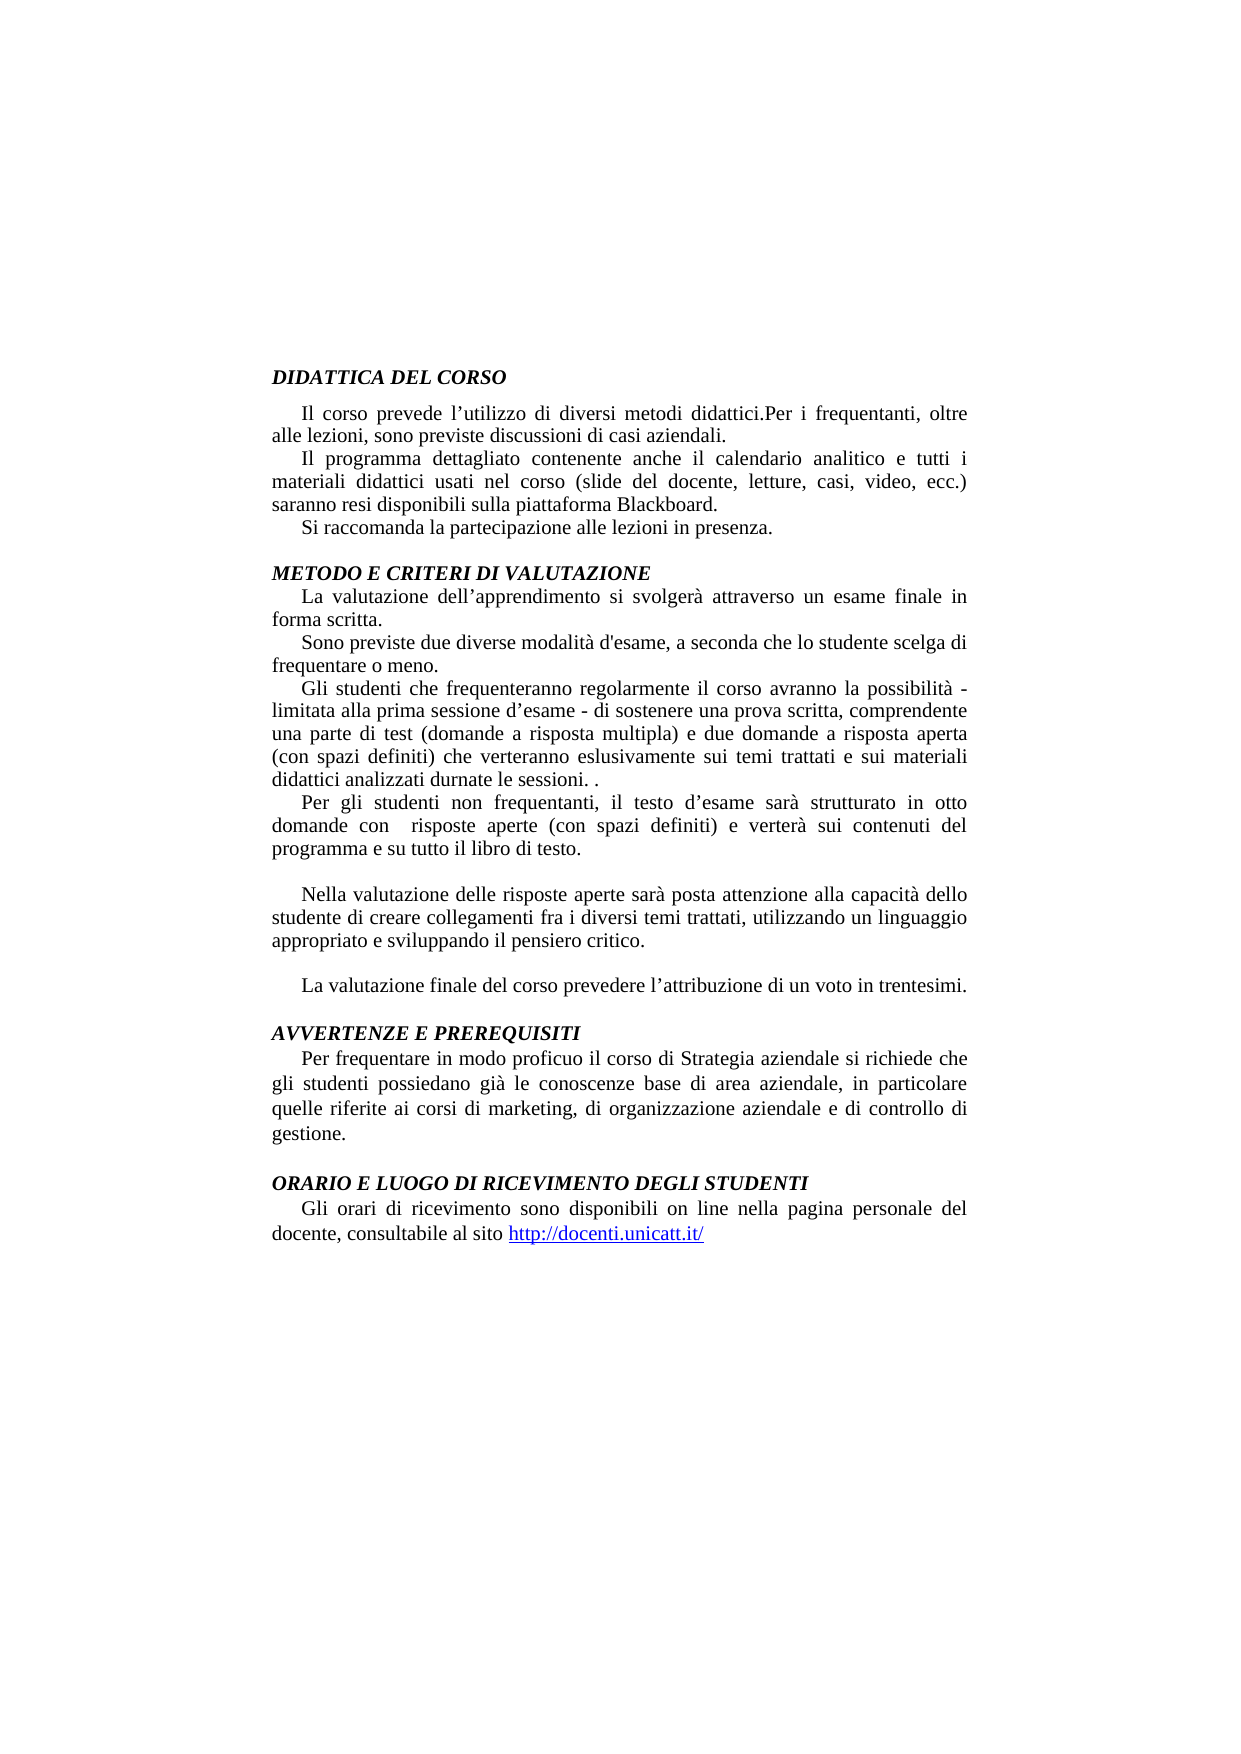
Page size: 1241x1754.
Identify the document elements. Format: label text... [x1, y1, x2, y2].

text ORARIO E LUOGO DI RICEVIMENTO DEGLI STUDENTI [272, 1170, 968, 1195]
text Il corso prevede l’utilizzo di diversi metodi didattici.Per i frequentanti, oltre alle lezioni, sono previste discussioni di casi aziendali. [272, 402, 968, 447]
text Sono previste due diverse modalità d'esame, a seconda che lo studente scelga di frequentare o meno. [272, 631, 968, 677]
text AVVERTENZE E PREREQUISITI [272, 1020, 968, 1045]
text Gli orari di ricevimento sono disponibili on line nella pagina personale del docente, consultabile al sito http://docenti.unicatt.it/ [272, 1195, 968, 1245]
subtitle METODO E CRITERI DI VALUTAZIONE [272, 560, 968, 585]
text Gli studenti che frequenteranno regolarmente il corso avranno la possibilità - limitata alla prima sessione d’esame - di sostenere una prova scritta, comprendente una parte di test (domande a risposta multipla) e due domande a risposta aperta (con spazi definiti) che verteranno eslusivamente sui temi trattati e sui materiali didattici analizzati durnate le sessioni. . [272, 677, 968, 791]
text Il programma dettagliato contenente anche il calendario analitico e tutti i materiali didattici usati nel corso (slide del docente, letture, casi, video, ecc.) saranno resi disponibili sulla piattaforma Blackboard. [272, 447, 968, 516]
text Nella valutazione delle risposte aperte sarà posta attenzione alla capacità dello studente di creare collegamenti fra i diversi temi trattati, utilizzando un linguaggio appropriato e sviluppando il pensiero critico. [272, 883, 968, 952]
text DIDATTICA DEL CORSO [272, 366, 968, 389]
text Per frequentare in modo proficuo il corso di Strategia aziendale si richiede che gli studenti possiedano già le conoscenze base di area aziendale, in particolare quelle riferite ai corsi di marketing, di organizzazione aziendale e di controllo di gestione. [272, 1045, 968, 1145]
text Per gli studenti non frequentanti, il testo d’esame sarà strutturato in otto domande con risposte aperte (con spazi definiti) e verterà sui contenuti del programma e su tutto il libro di testo. [272, 791, 968, 860]
text La valutazione finale del corso prevedere l’attribuzione di un voto in trentesimi. [272, 974, 968, 997]
text La valutazione dell’apprendimento si svolgerà attraverso un esame finale in forma scritta. [272, 585, 968, 631]
text Si raccomanda la partecipazione alle lezioni in presenza. [272, 516, 968, 539]
